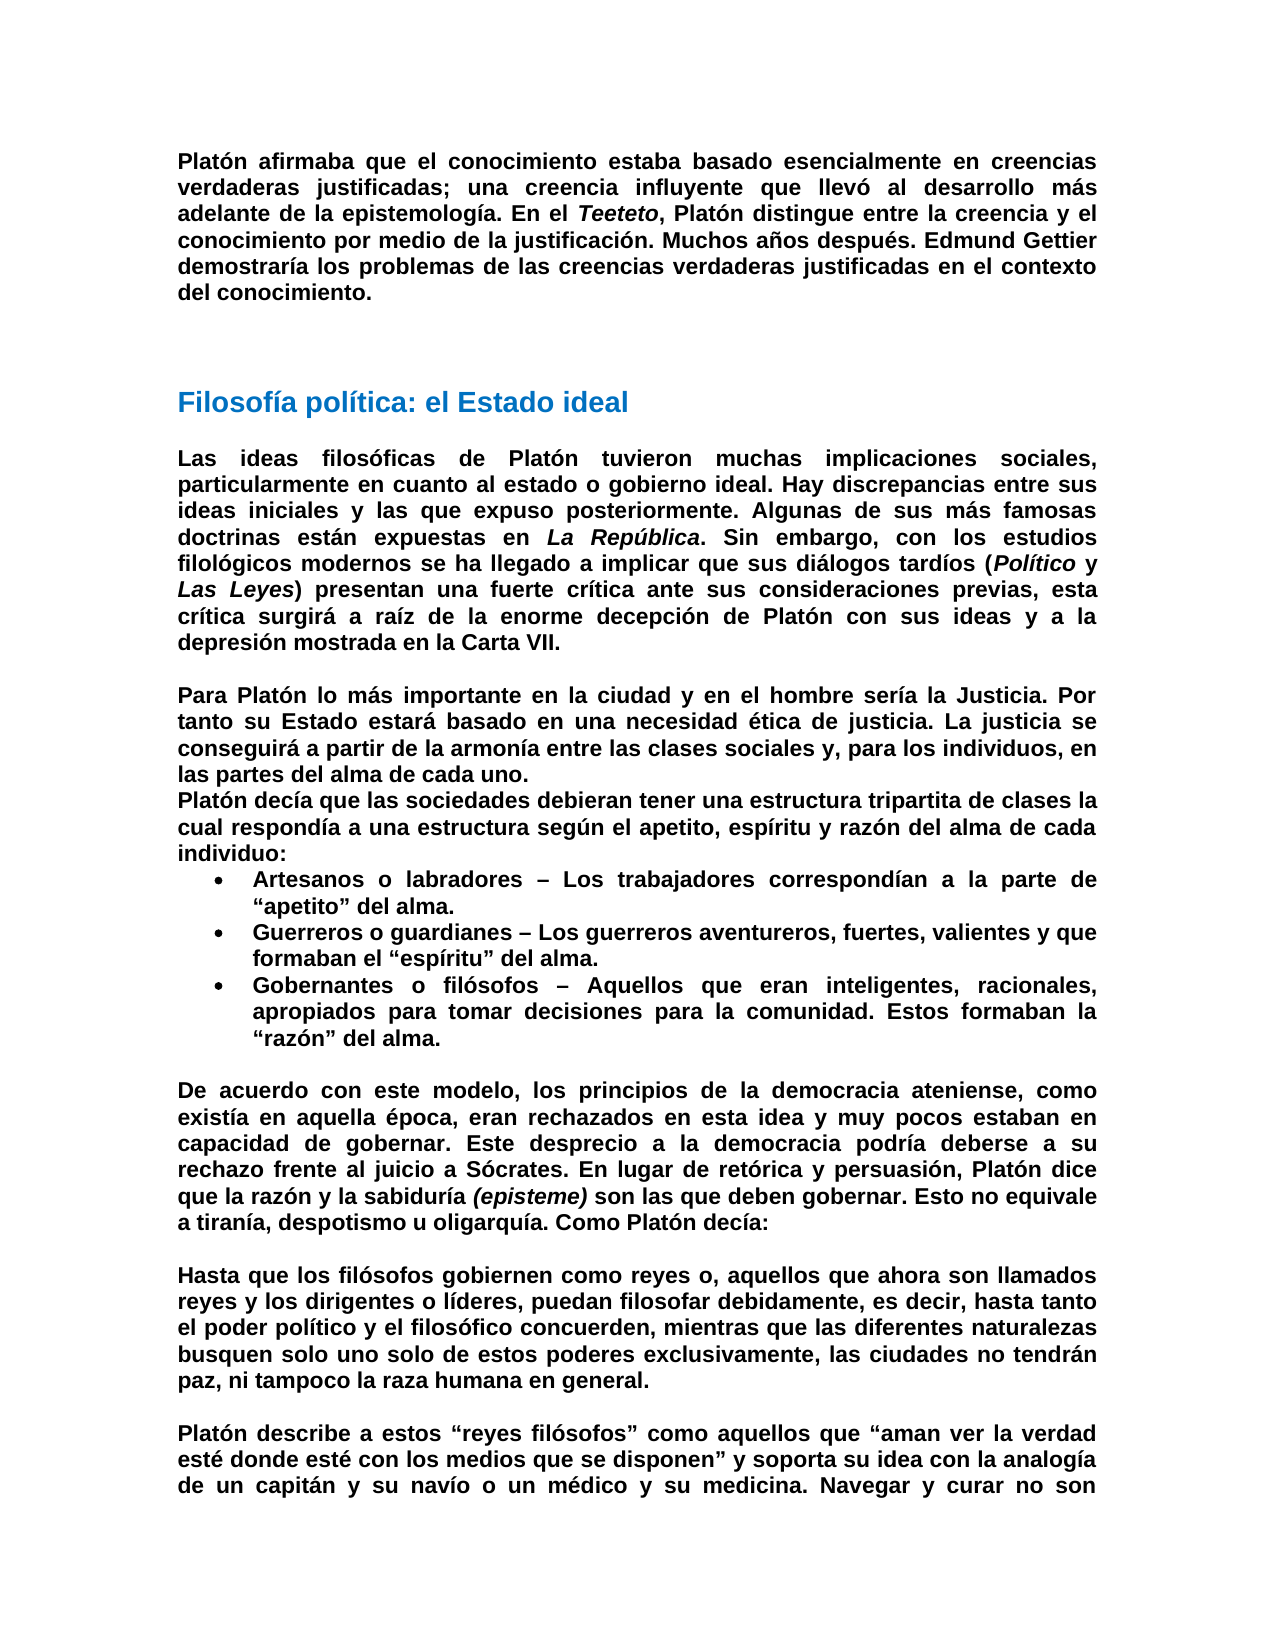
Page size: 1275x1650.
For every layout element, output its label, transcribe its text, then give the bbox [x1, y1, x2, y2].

text Para Platón lo más importante en la ciudad y en el hombre sería la Justicia. Por tanto su Estado estará basado en una necesidad ética de justicia. La justicia se conseguirá a partir de la armonía entre las clases sociales y, para los individuos, en las partes del alma de cada uno. [177, 682, 1098, 787]
text Filosofía política: el Estado ideal [177, 385, 1098, 418]
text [177, 1420, 1098, 1499]
list Guerreros o guardianes – Los guerreros aventureros, fuertes, valientes y que formaban el “espíritu” del alma. [215, 919, 1098, 972]
text Platón decía que las sociedades debieran tener una estructura tripartita de clases la cual respondía a una estructura según el apetito, espíritu y razón del alma de cada individuo: [177, 787, 1098, 866]
list Artesanos o labradores – Los trabajadores correspondían a la parte de “apetito” del alma. [215, 866, 1098, 919]
text Las ideas filosóficas de Platón tuvieron muchas implicaciones sociales, particularmente en cuanto al estado o gobierno ideal. Hay discrepancias entre sus ideas iniciales y las que expuso posteriormente. Algunas de sus más famosas doctrinas están expuestas en La República. Sin embargo, con los estudios filológicos modernos se ha llegado a implicar que sus diálogos tardíos (Político y Las Leyes) presentan una fuerte crítica ante sus consideraciones previas, esta crítica surgirá a raíz de la enorme decepción de Platón con sus ideas y a la depresión mostrada en la Carta VII. [177, 445, 1098, 656]
text Platón afirmaba que el conocimiento estaba basado esencialmente en creencias verdaderas justificadas; una creencia influyente que llevó al desarrollo más adelante de la epistemología. En el Teeteto, Platón distingue entre la creencia y el conocimiento por medio de la justificación. Muchos años después. Edmund Gettier demostraría los problemas de las creencias verdaderas justificadas en el contexto del conocimiento. [177, 148, 1098, 306]
text Hasta que los filósofos gobiernen como reyes o, aquellos que ahora son llamados reyes y los dirigentes o líderes, puedan filosofar debidamente, es decir, hasta tanto el poder político y el filosófico concuerden, mientras que las diferentes naturalezas busquen solo uno solo de estos poderes exclusivamente, las ciudades no tendrán paz, ni tampoco la raza humana en general. [177, 1262, 1098, 1393]
list Gobernantes o filósofos – Aquellos que eran inteligentes, racionales, apropiados para tomar decisiones para la comunidad. Estos formaban la “razón” del alma. [215, 972, 1098, 1051]
text De acuerdo con este modelo, los principios de la democracia ateniense, como existía en aquella época, eran rechazados en esta idea y muy pocos estaban en capacidad de gobernar. Este desprecio a la democracia podría deberse a su rechazo frente al juicio a Sócrates. En lugar de retórica y persuasión, Platón dice que la razón y la sabiduría (episteme) son las que deben gobernar. Esto no equivale a tiranía, despotismo u oligarquía. Como Platón decía: [177, 1077, 1098, 1235]
